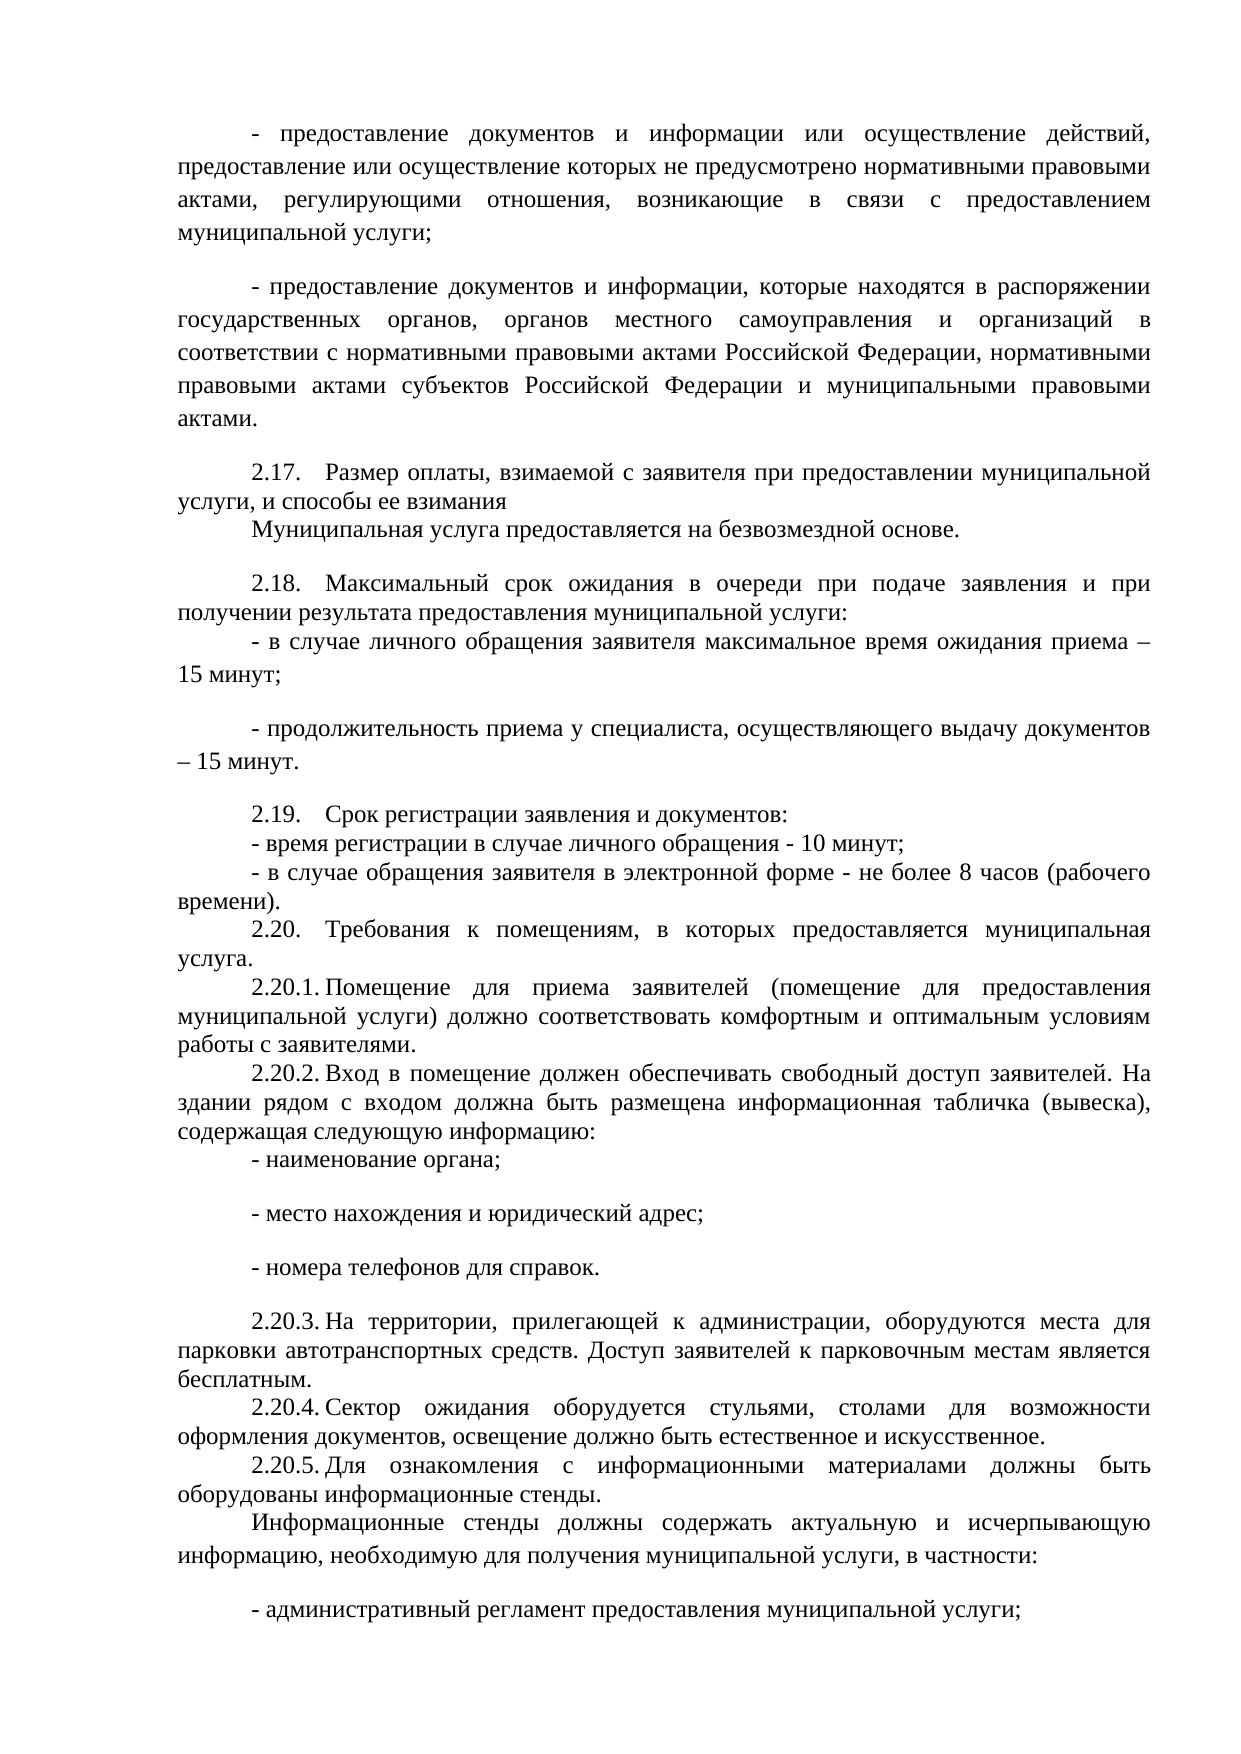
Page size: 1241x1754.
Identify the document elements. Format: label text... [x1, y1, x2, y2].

list Размер оплаты, взимаемой с заявителя при предоставлении муниципальной услуги, и способы ее взимания [177, 457, 1152, 514]
list На территории, прилегающей к администрации, оборудуются места для парковки автотранспортных средств. Доступ заявителей к парковочным местам является бесплатным. [177, 1306, 1152, 1392]
text Муниципальная услуга предоставляется на безвозмездной основе. [177, 514, 1152, 543]
text - наименование органа; [177, 1144, 1152, 1173]
text - в случае обращения заявителя в электронной форме - не более 8 часов (рабочего времени). [177, 857, 1152, 914]
list Для ознакомления с информационными материалами должны быть оборудованы информационные стенды. [177, 1450, 1152, 1507]
text - административный регламент предоставления муниципальной услуги; [177, 1594, 1152, 1623]
list Помещение для приема заявителей (помещение для предоставления муниципальной услуги) должно соответствовать комфортным и оптимальным условиям работы с заявителями. [177, 972, 1152, 1058]
text Информационные стенды должны содержать актуальную и исчерпывающую информацию, необходимую для получения муниципальной услуги, в частности: [177, 1507, 1152, 1569]
list Сектор ожидания оборудуется стульями, столами для возможности оформления документов, освещение должно быть естественное и искусственное. [177, 1392, 1152, 1450]
text - номера телефонов для справок. [177, 1252, 1152, 1281]
text - предоставление документов и информации или осуществление действий, предоставление или осуществление которых не предусмотрено нормативными правовыми актами, регулирующими отношения, возникающие в связи с предоставлением муниципальной услуги; [177, 118, 1152, 246]
text - продолжительность приема у специалиста, осуществляющего выдачу документов – 15 минут. [177, 713, 1152, 774]
text - место нахождения и юридический адрес; [177, 1198, 1152, 1227]
list Вход в помещение должен обеспечивать свободный доступ заявителей. На здании рядом с входом должна быть размещена информационная табличка (вывеска), содержащая следующую информацию: [177, 1058, 1152, 1144]
list Срок регистрации заявления и документов: [177, 799, 1152, 828]
list Требования к помещениям, в которых предоставляется муниципальная услуга. [177, 914, 1152, 972]
text - предоставление документов и информации, которые находятся в распоряжении государственных органов, органов местного самоуправления и организаций в соответствии с нормативными правовыми актами Российской Федерации, нормативными правовыми актами субъектов Российской Федерации и муниципальными правовыми актами. [177, 271, 1152, 432]
text - в случае личного обращения заявителя максимальное время ожидания приема – 15 минут; [177, 626, 1152, 688]
text - время регистрации в случае личного обращения - 10 минут; [177, 828, 1152, 857]
list Максимальный срок ожидания в очереди при подаче заявления и при получении результата предоставления муниципальной услуги: [177, 568, 1152, 626]
